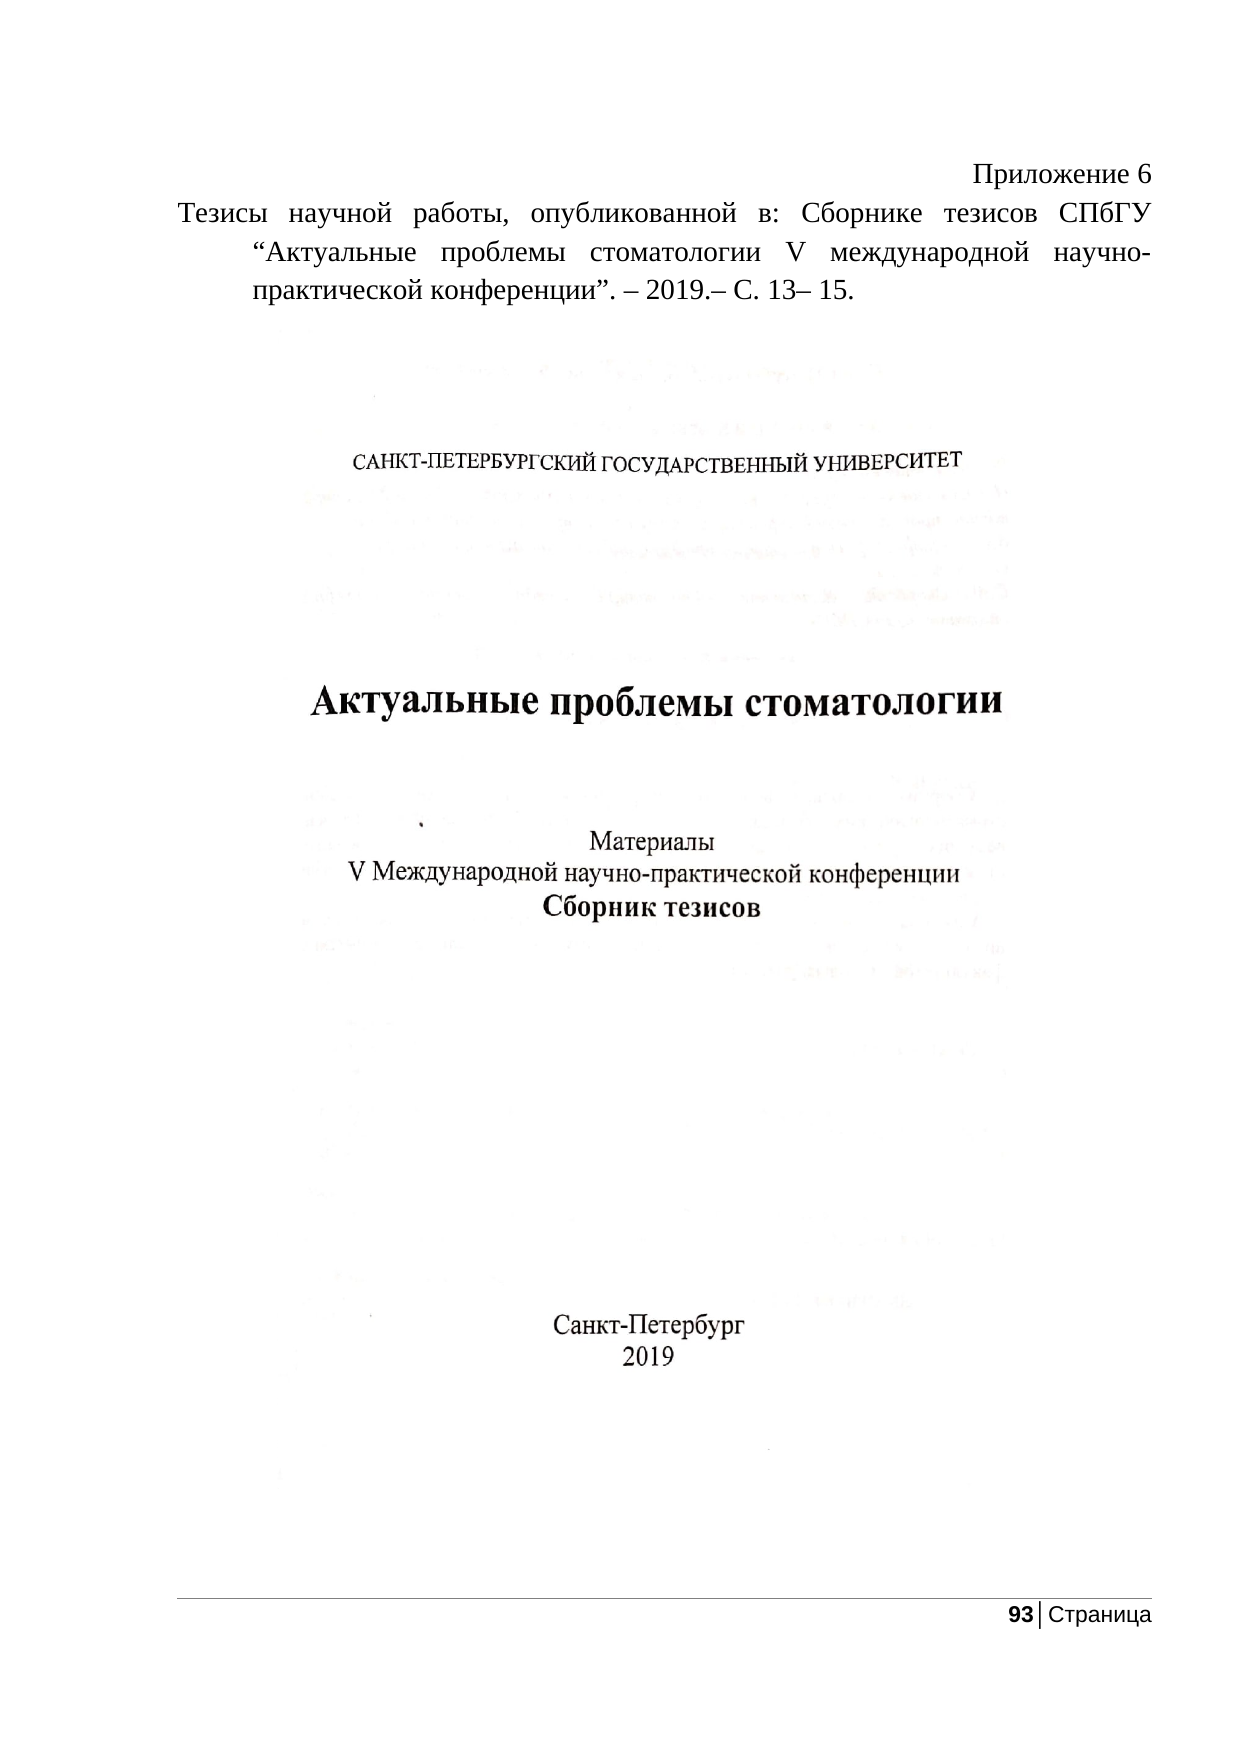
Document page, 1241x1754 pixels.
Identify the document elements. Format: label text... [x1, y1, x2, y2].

list Тезисы научной работы, опубликованной в: Сборнике тезисов СПбГУ “Актуальные проблемы стоматологии V международной научно-практической конференции”. – 2019.– С. 13– 15. [177, 195, 1152, 306]
picture [277, 310, 1052, 1489]
list Приложение 6 [177, 157, 1152, 190]
